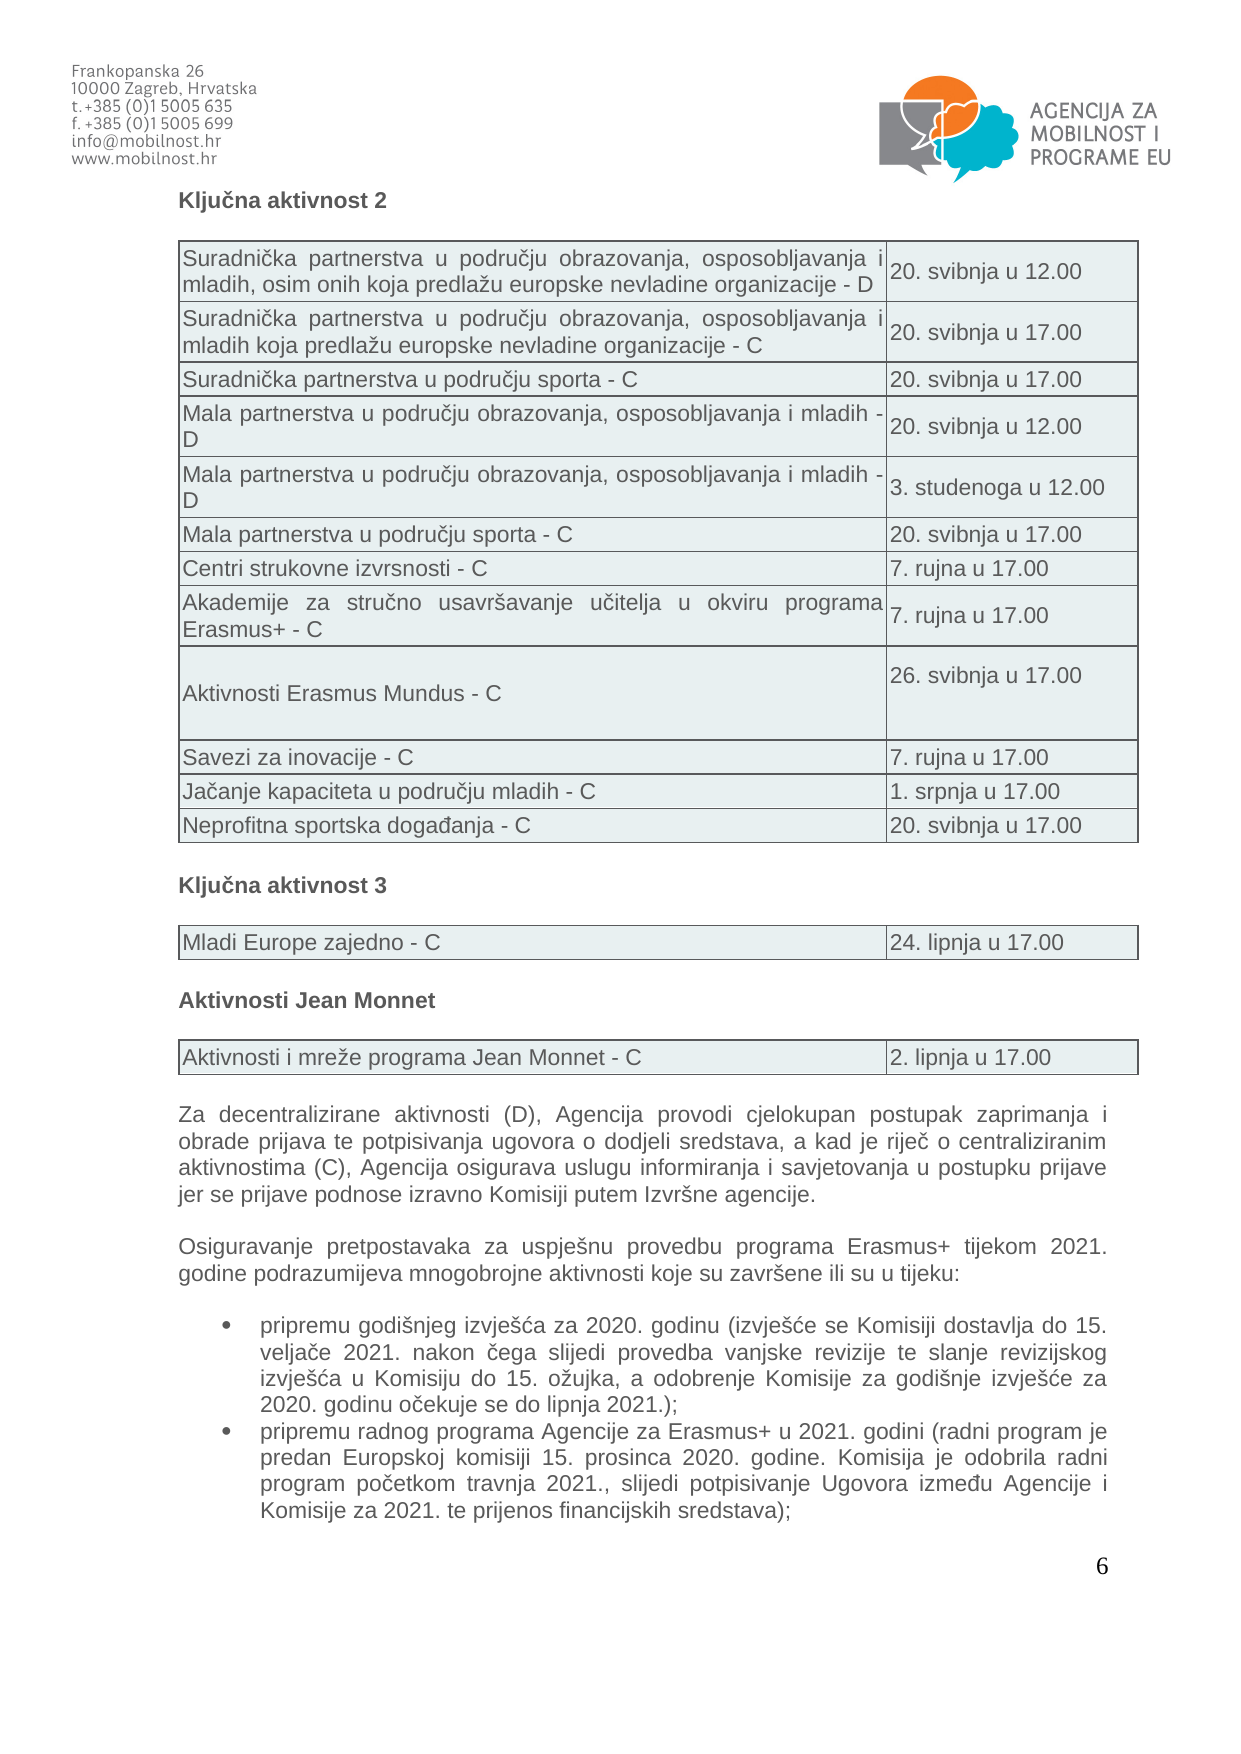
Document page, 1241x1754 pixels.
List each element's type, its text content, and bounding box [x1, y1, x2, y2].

table_cell 20. svibnja u 17.00 [887, 302, 1137, 361]
table_header Suradnička partnerstva u području obrazovanja, osposobljavanja i mladih, osim onih koja predlažu europske nevladine organizacije - D [180, 242, 886, 301]
table_cell 20. svibnja u 17.00 [887, 809, 1137, 842]
table_cell Suradnička partnerstva u području obrazovanja, osposobljavanja i mladih koja predlažu europske nevladine organizacije - C [180, 302, 886, 361]
text Ključna aktivnost 2 [178, 150, 1108, 214]
table_header 24. lipnja u 17.00 [887, 926, 1137, 959]
table_cell 20. svibnja u 17.00 [887, 363, 1137, 395]
table_cell Savezi za inovacije - C [180, 741, 886, 773]
table_cell Suradnička partnerstva u području sporta - C [180, 363, 886, 395]
table_header Aktivnosti i mreže programa Jean Monnet - C [180, 1041, 886, 1073]
table_cell 20. svibnja u 17.00 [887, 518, 1137, 551]
list pripremu godišnjeg izvješća za 2020. godinu (izvješće se Komisiji dostavlja do 15. veljače 2021. nakon čega slijedi provedba vanjske revizije te slanje revizijskog izvješća u Komisiju do 15. ožujka, a odobrenje Komisije za godišnje izvješće za 2020. godinu očekuje se do lipnja 2021.); [222, 1312, 1108, 1418]
picture [70, 57, 1171, 188]
table_header 2. lipnja u 17.00 [887, 1041, 1137, 1073]
table_cell 3. studenoga u 12.00 [887, 457, 1137, 516]
table_cell Mala partnerstva u području obrazovanja, osposobljavanja i mladih - D [180, 457, 886, 516]
table_cell 1. srpnja u 17.00 [887, 775, 1137, 807]
table_cell Centri strukovne izvrsnosti - C [180, 552, 886, 585]
text Ključna aktivnost 3 [178, 872, 1108, 898]
text Aktivnosti Jean Monnet [178, 987, 1108, 1013]
table_cell Aktivnosti Erasmus Mundus - C [180, 647, 886, 739]
table_cell 7. rujna u 17.00 [887, 552, 1137, 585]
table_cell 7. rujna u 17.00 [887, 586, 1137, 645]
table_cell Mala partnerstva u području obrazovanja, osposobljavanja i mladih - D [180, 397, 886, 456]
table_header Mladi Europe zajedno - C [180, 926, 886, 959]
table_cell 26. svibnja u 17.00 [887, 647, 1137, 739]
table_cell Mala partnerstva u području sporta - C [180, 518, 886, 551]
table_cell Akademije za stručno usavršavanje učitelja u okviru programa Erasmus+ - C [180, 586, 886, 645]
text Za decentralizirane aktivnosti (D), Agencija provodi cjelokupan postupak zaprimanja i obrade prijava te potpisivanja ugovora o dodjeli sredstava, a kad je riječ o centraliziranim aktivnostima (C), Agencija osigurava uslugu informiranja i savjetovanja u postupku prijave jer se prijave podnose izravno Komisiji putem Izvršne agencije. [178, 1101, 1108, 1207]
table_cell Neprofitna sportska događanja - C [180, 809, 886, 842]
list pripremu radnog programa Agencije za Erasmus+ u 2021. godini (radni program je predan Europskoj komisiji 15. prosinca 2020. godine. Komisija je odobrila radni program početkom travnja 2021., slijedi potpisivanje Ugovora između Agencije i Komisije za 2021. te prijenos financijskih sredstava); [222, 1418, 1108, 1523]
table_cell 20. svibnja u 12.00 [887, 397, 1137, 456]
text Osiguravanje pretpostavaka za uspješnu provedbu programa Erasmus+ tijekom 2021. godine podrazumijeva mnogobrojne aktivnosti koje su završene ili su u tijeku: [178, 1233, 1108, 1286]
table_cell Jačanje kapaciteta u području mladih - C [180, 775, 886, 807]
table_header 20. svibnja u 12.00 [887, 242, 1137, 301]
table_cell 7. rujna u 17.00 [887, 741, 1137, 773]
